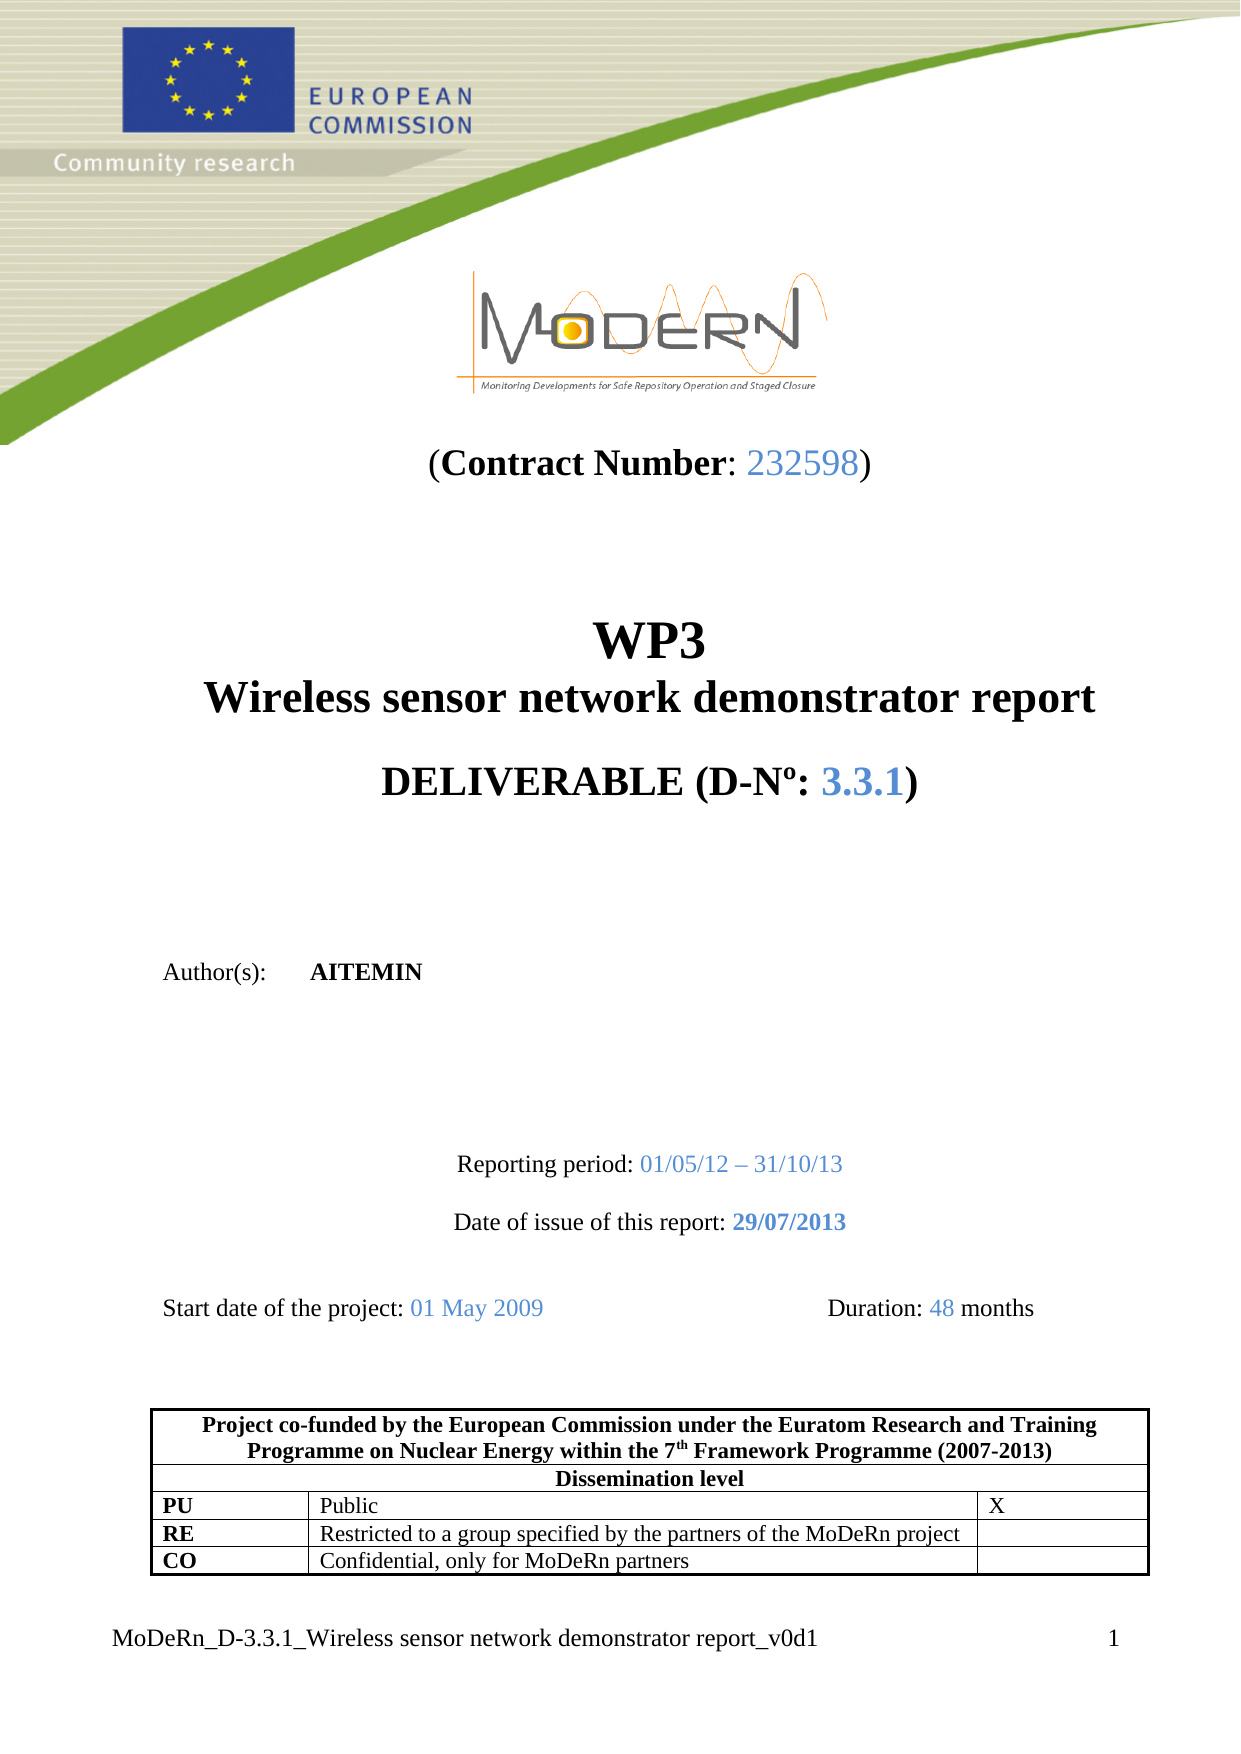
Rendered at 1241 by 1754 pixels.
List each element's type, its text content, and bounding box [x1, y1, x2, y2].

table_header Start date of the project: 01 May 2009 [151, 1293, 816, 1379]
table_cell [978, 1520, 1147, 1546]
text Date of issue of this report: 29/07/2013 [162, 1207, 1137, 1235]
table_cell Restricted to a group specified by the partners of the MoDeRn project [309, 1520, 977, 1546]
text Reporting period: 01/05/12 – 31/10/13 [162, 1149, 1137, 1178]
text (Contract Number: 232598) [162, 440, 1137, 483]
table_header Duration: 48 months [816, 1293, 1148, 1379]
table_cell PU [153, 1492, 308, 1518]
table_cell [978, 1547, 1147, 1573]
table_cell Public [309, 1492, 977, 1518]
table_cell X [978, 1492, 1147, 1518]
table_cell Dissemination level [153, 1465, 1147, 1491]
text Wireless sensor network demonstrator report [162, 670, 1137, 723]
table_header Project co-funded by the European Commission under the Euratom Research and Training Programme on Nuclear Energy within the 7th Framework Programme (2007-2013) [153, 1411, 1147, 1464]
table_cell RE [153, 1520, 308, 1546]
text WP3 [162, 608, 1137, 670]
table_cell CO [153, 1547, 308, 1573]
table_cell Confidential, only for MoDeRn partners [309, 1547, 977, 1573]
text Author(s): AITEMIN [162, 957, 1137, 986]
picture [0, 0, 1241, 445]
text DELIVERABLE (D-Nº: 3.3.1) [162, 756, 1137, 804]
